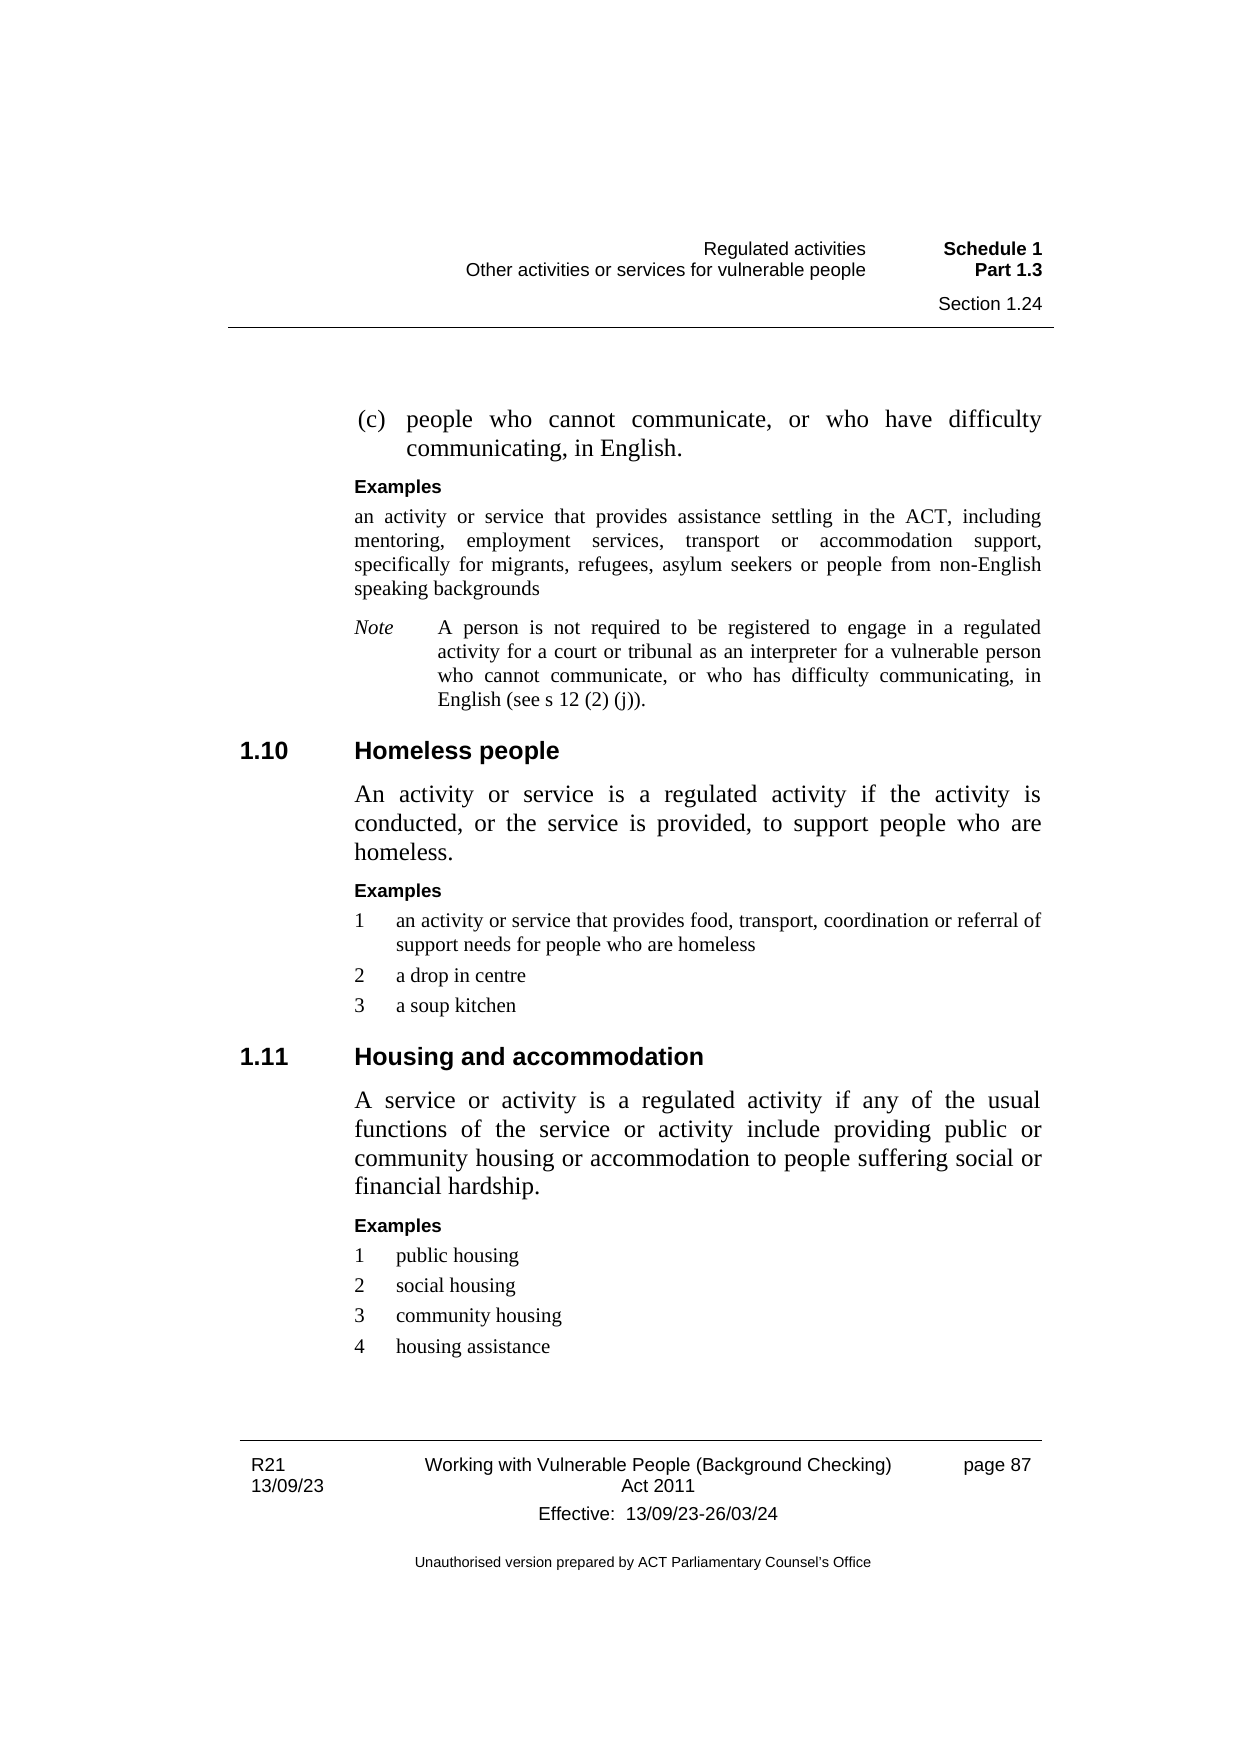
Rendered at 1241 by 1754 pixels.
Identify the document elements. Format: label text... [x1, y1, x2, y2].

text 4 housing assistance [354, 1333, 1042, 1358]
subtitle 1.10 Homeless people [239, 736, 1042, 765]
text Examples [354, 1215, 1042, 1236]
text (c) people who cannot communicate, or who have difficulty communicating, in English. [239, 404, 1042, 462]
text 2 a drop in centre [354, 962, 1042, 987]
text 2 social housing [354, 1273, 1042, 1297]
text 1 an activity or service that provides food, transport, coordination or referral of support needs for people who are homeless [354, 908, 1042, 956]
text Examples [354, 476, 1042, 498]
subtitle 1.11 Housing and accommodation [239, 1042, 1042, 1071]
text Note A person is not required to be registered to engage in a regulated activity for a court or tribunal as an interpreter for a vulnerable person who cannot communicate, or who has difficulty communicating, in English (see s 12 (2) (j)). [354, 615, 1042, 711]
text 3 a soup kitchen [354, 993, 1042, 1017]
text 1 public housing [354, 1243, 1042, 1267]
text 3 community housing [354, 1303, 1042, 1327]
text an activity or service that provides assistance settling in the ACT, including mentoring, employment services, transport or accommodation support, specifically for migrants, refugees, asylum seekers or people from non-English speaking backgrounds [354, 504, 1042, 600]
text Examples [354, 880, 1042, 902]
text An activity or service is a regulated activity if the activity is conducted, or the service is provided, to support people who are homeless. [354, 779, 1042, 866]
text A service or activity is a regulated activity if any of the usual functions of the service or activity include providing public or community housing or accommodation to people suffering social or financial hardship. [354, 1085, 1042, 1200]
